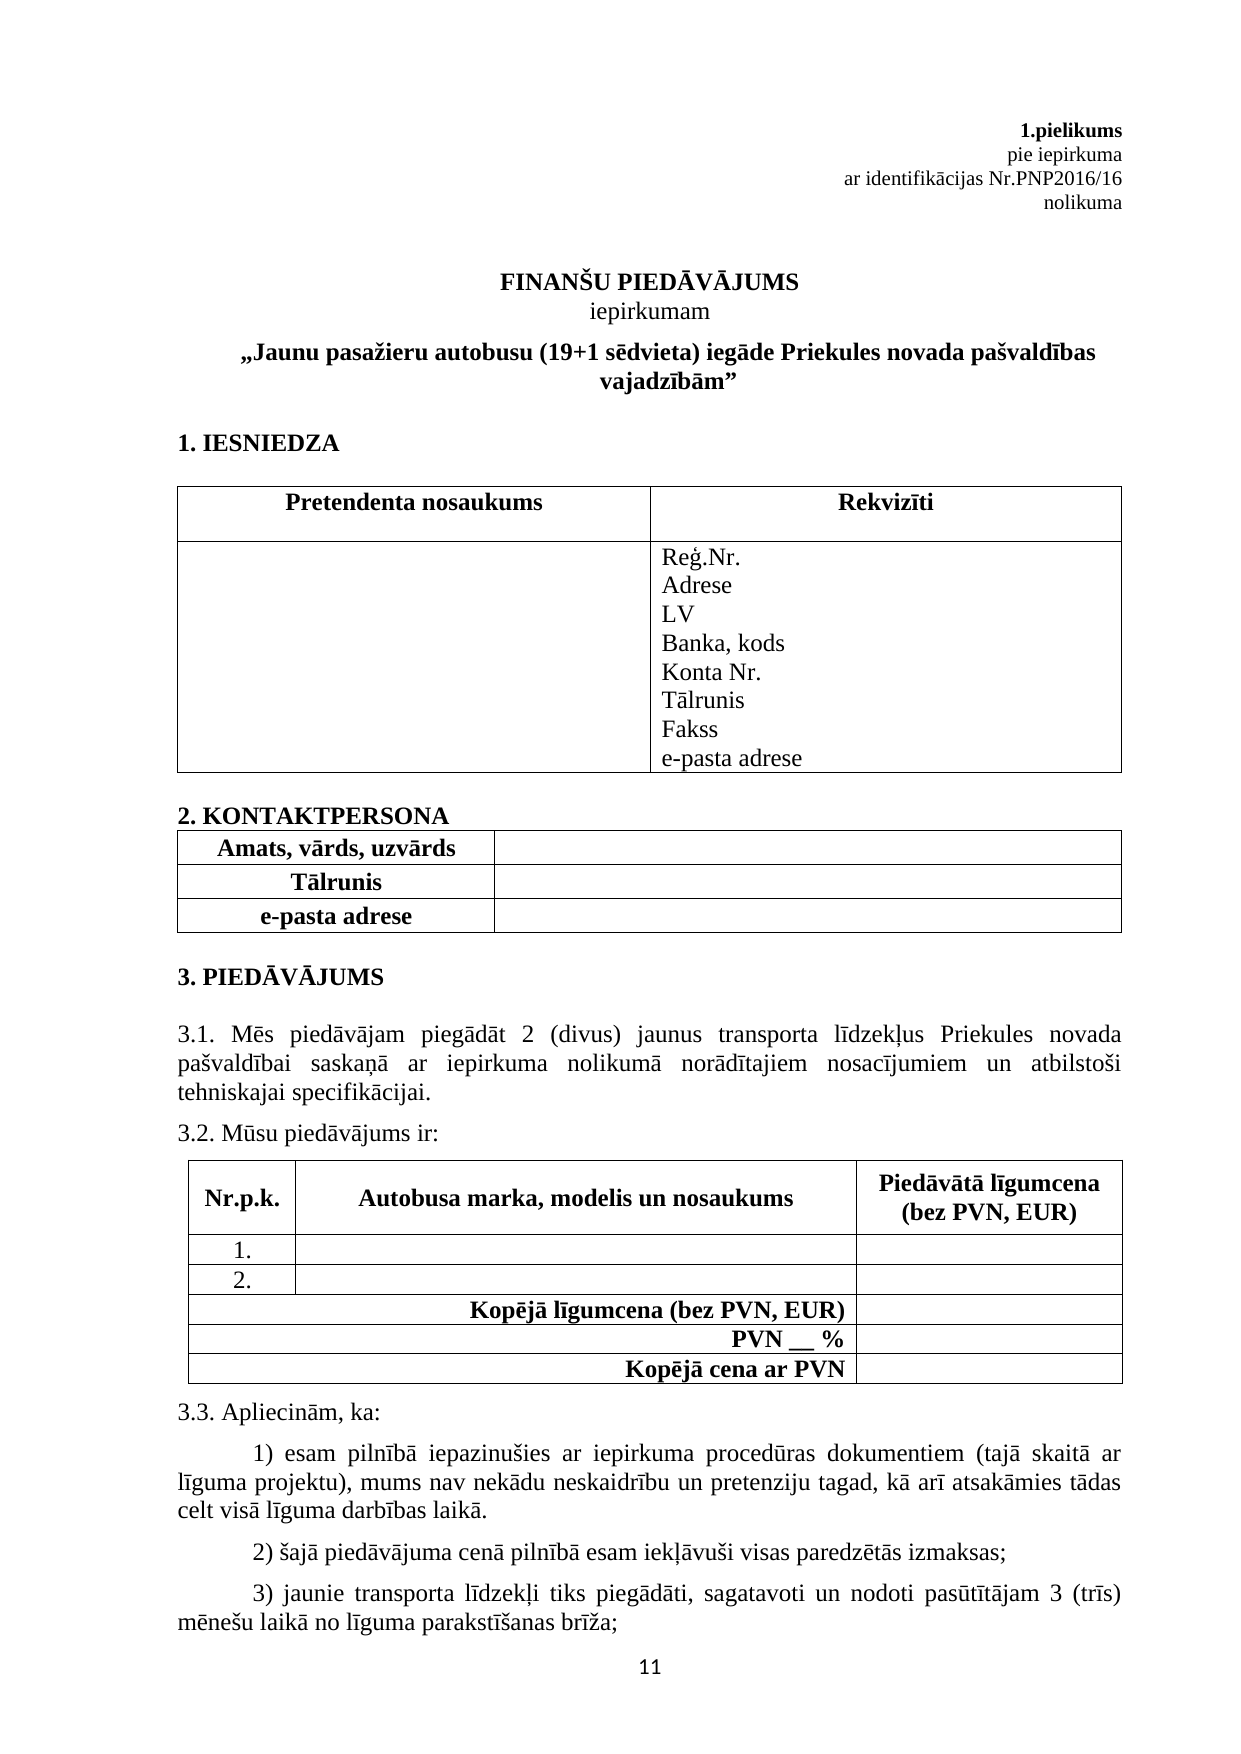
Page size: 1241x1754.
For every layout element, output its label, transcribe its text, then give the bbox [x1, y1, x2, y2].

table_header Nr.p.k. [189, 1161, 295, 1234]
table_cell [495, 865, 1121, 898]
text 3) jaunie transporta līdzekļi tiks piegādāti, sagatavoti un nodoti pasūtītājam 3 (trīs) mēnešu laikā no līguma parakstīšanas brīža; [177, 1578, 1122, 1635]
table_header Amats, vārds, uzvārds [178, 831, 494, 864]
table_cell [178, 542, 650, 772]
table_cell Tālrunis [178, 865, 494, 898]
table_cell [857, 1354, 1122, 1383]
text ar identifikācijas Nr.PNP2016/16 [177, 166, 1122, 190]
text 3. PIEDĀVĀJUMS [177, 962, 1122, 991]
table_cell Kopējā cena ar PVN [189, 1354, 856, 1383]
table_cell 2. [189, 1265, 295, 1294]
table_cell 1. [189, 1235, 295, 1264]
table_cell Kopējā līgumcena (bez PVN, EUR) [189, 1295, 856, 1323]
text 2) šajā piedāvājuma cenā pilnībā esam iekļāvuši visas paredzētās izmaksas; [177, 1537, 1122, 1565]
table_header Pretendenta nosaukums [178, 487, 650, 541]
table_cell [857, 1235, 1122, 1264]
text 2. KONTAKTPERSONA [177, 801, 1122, 830]
table_cell PVN __ % [189, 1325, 856, 1353]
text 1) esam pilnībā iepazinušies ar iepirkuma procedūras dokumentiem (tajā skaitā ar līguma projektu), mums nav nekādu neskaidrību un pretenziju tagad, kā arī atsakāmies tādas celt visā līguma darbības laikā. [177, 1438, 1122, 1524]
table_cell [296, 1235, 856, 1264]
text 3.2. Mūsu piedāvājums ir: [177, 1118, 1122, 1147]
table_header Rekvizīti [651, 487, 1121, 541]
table_cell [296, 1265, 856, 1294]
table_cell e-pasta adrese [178, 899, 494, 932]
table_header Piedāvātā līgumcena (bez PVN, EUR) [857, 1161, 1122, 1234]
text 1.pielikums [327, 118, 1122, 142]
text nolikuma [177, 190, 1122, 214]
table_header Autobusa marka, modelis un nosaukums [296, 1161, 856, 1234]
text „Jaunu pasažieru autobusu (19+1 sēdvieta) iegāde Priekules novada pašvaldības vajadzībām” [214, 337, 1122, 395]
text 3.3. Apliecinām, ka: [177, 1397, 1122, 1425]
table_header [495, 831, 1121, 864]
text iepirkumam [177, 296, 1122, 325]
table_cell [857, 1325, 1122, 1353]
text FINANŠU PIEDĀVĀJUMS [177, 267, 1122, 296]
text 1. IESNIEDZA [177, 428, 1122, 457]
table_cell [857, 1295, 1122, 1323]
table_cell [495, 899, 1121, 932]
table_cell Reģ.Nr. Adrese LV Banka, kods Konta Nr. Tālrunis Fakss e-pasta adrese [651, 542, 1121, 772]
text 3.1. Mēs piedāvājam piegādāt 2 (divus) jaunus transporta līdzekļus Priekules novada pašvaldībai saskaņā ar iepirkuma nolikumā norādītajiem nosacījumiem un atbilstoši tehniskajai specifikācijai. [177, 1019, 1122, 1106]
text pie iepirkuma [177, 142, 1122, 166]
table_cell [857, 1265, 1122, 1294]
